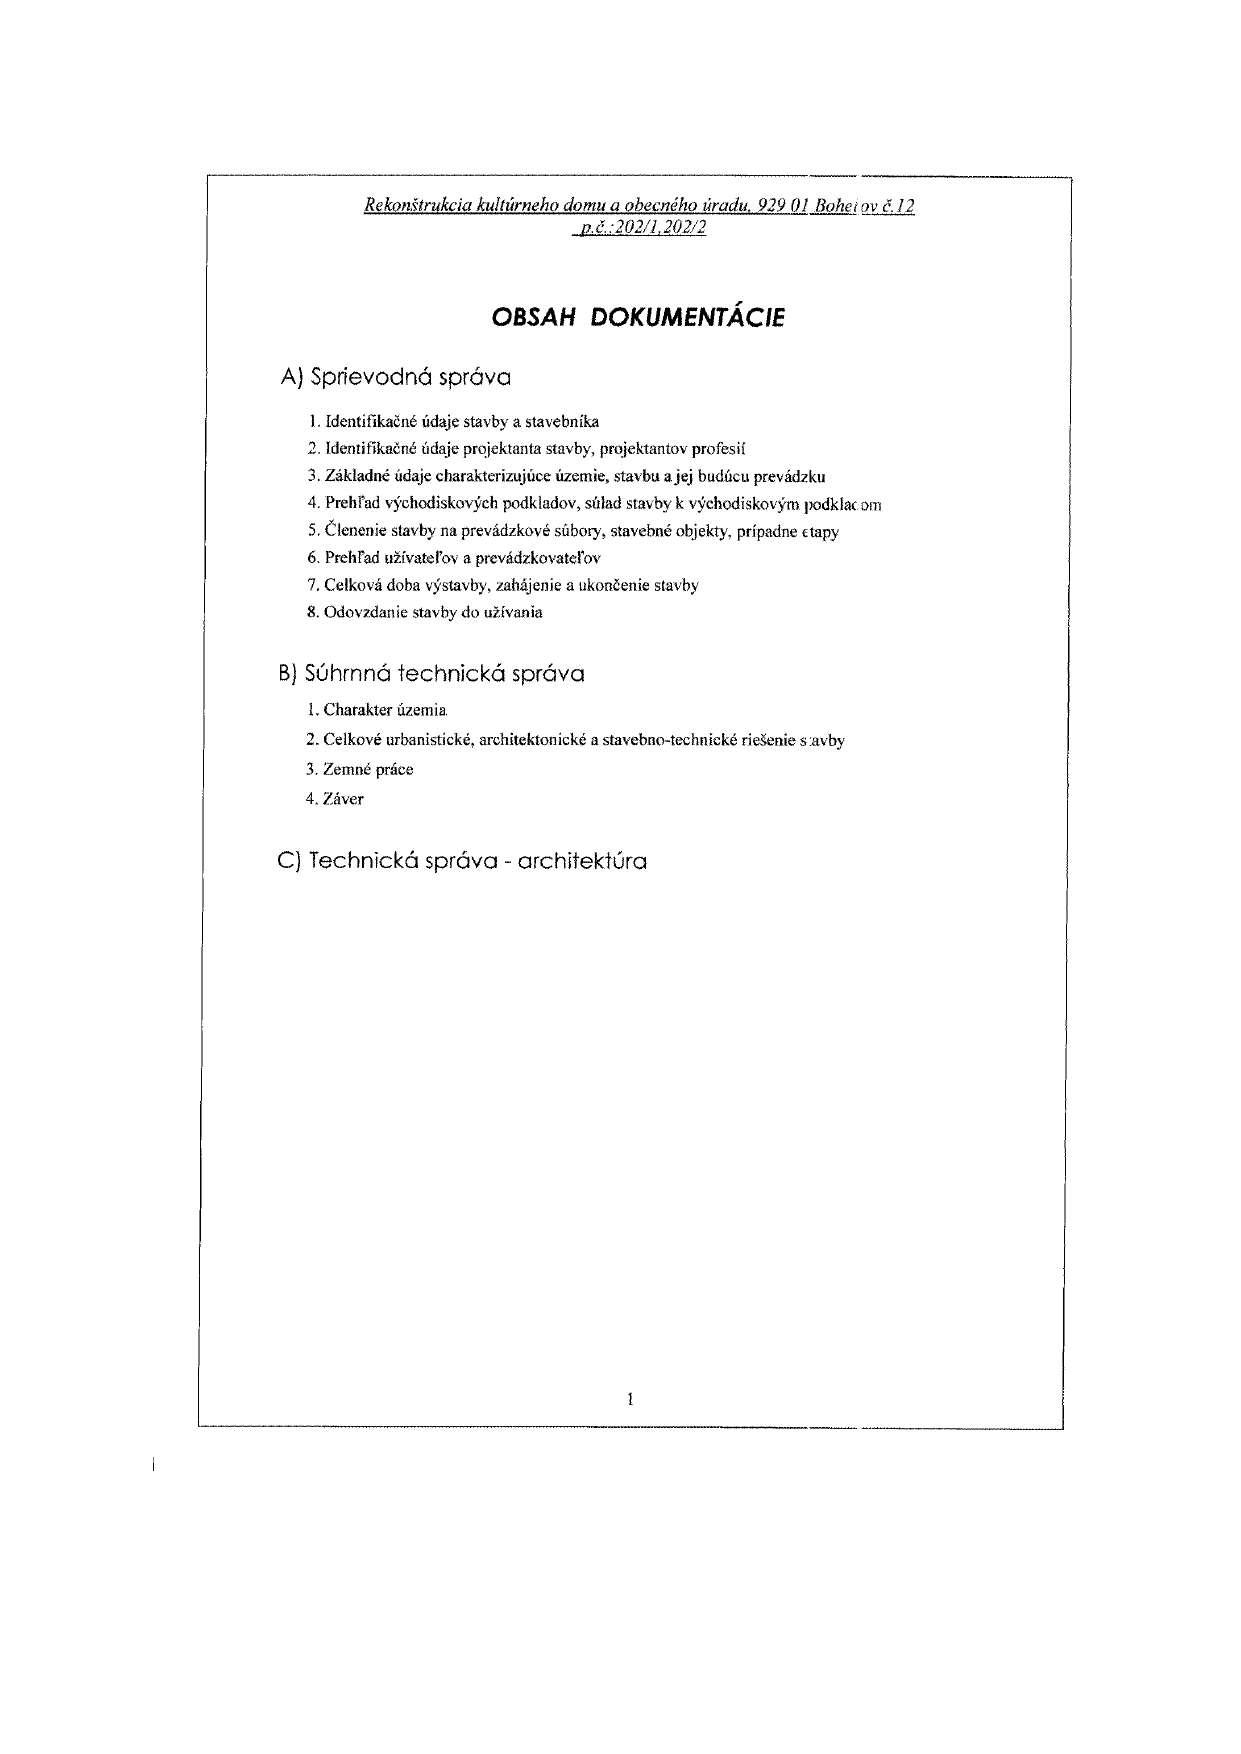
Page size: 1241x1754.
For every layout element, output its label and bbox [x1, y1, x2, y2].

picture [147, 147, 1093, 1473]
